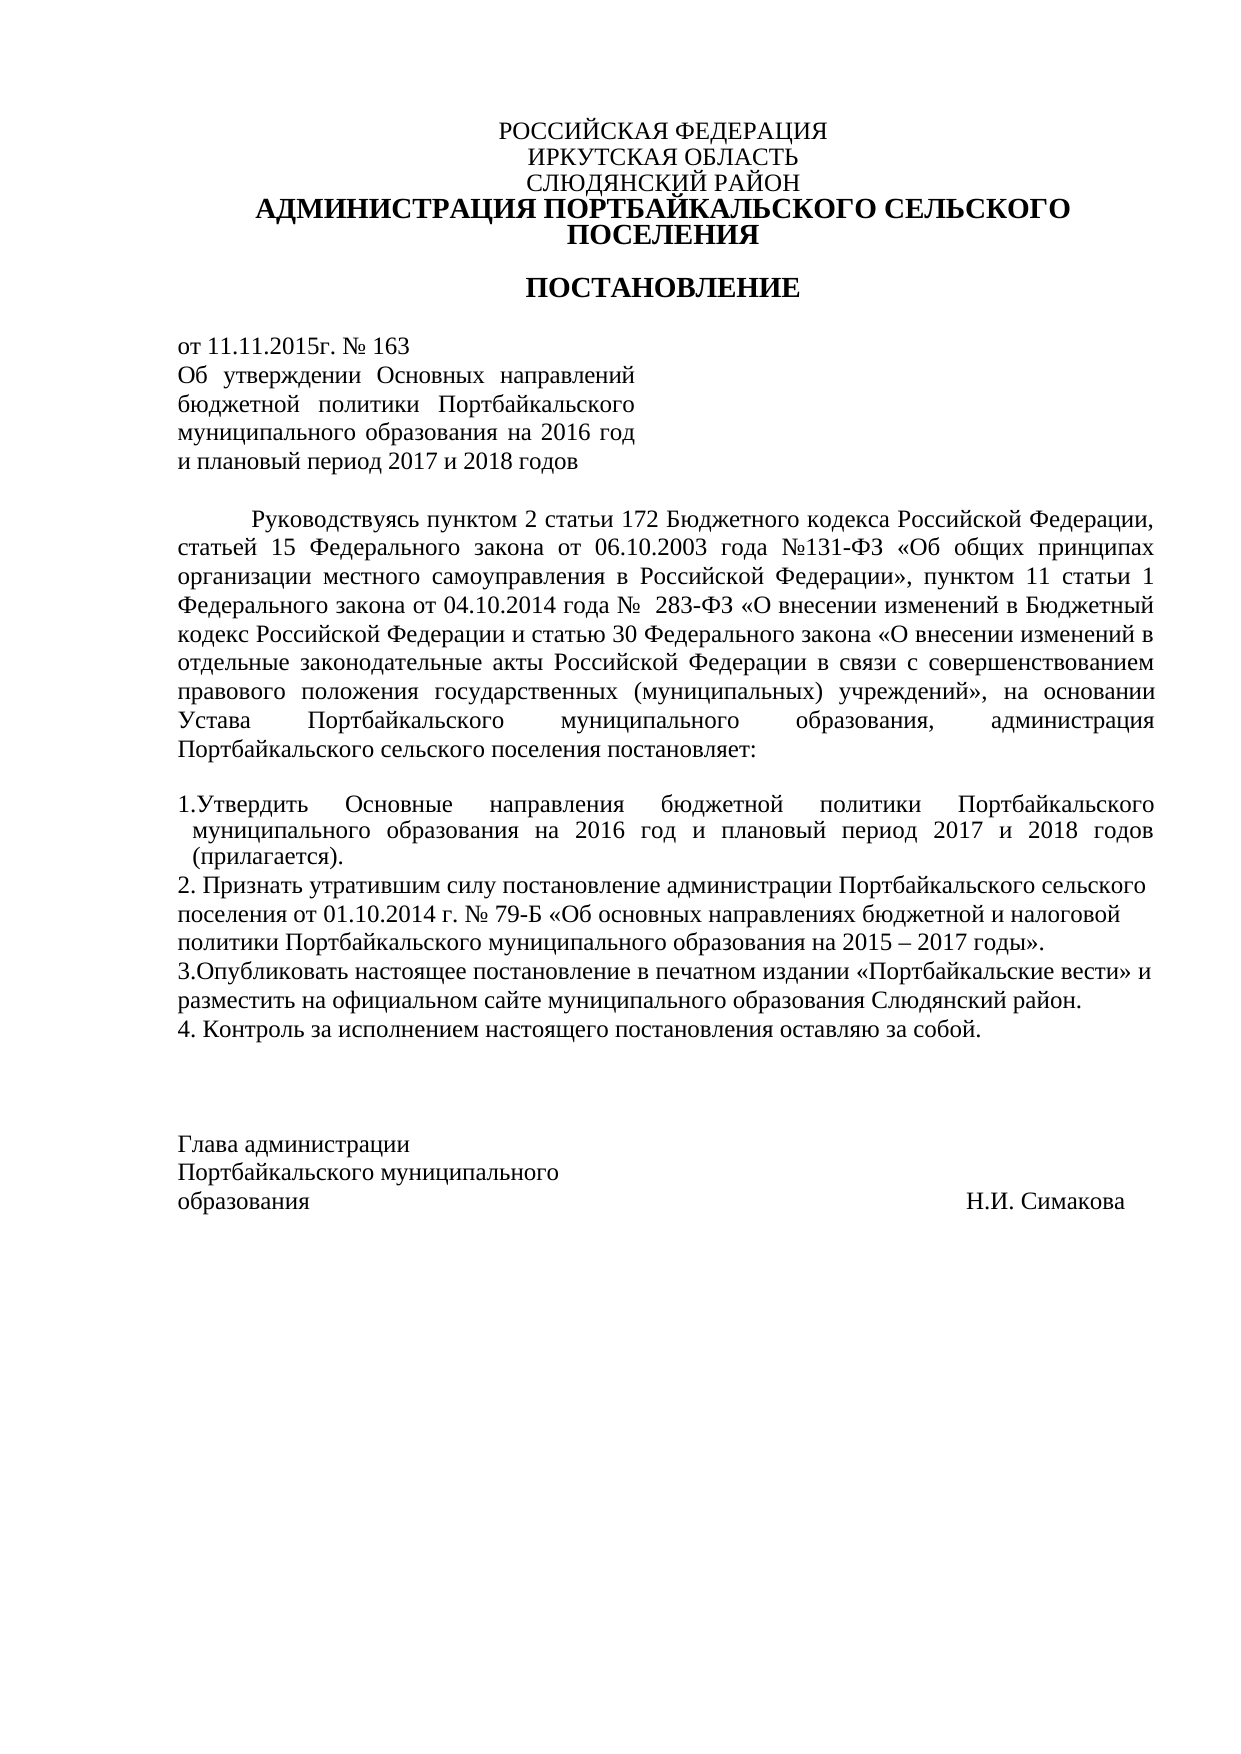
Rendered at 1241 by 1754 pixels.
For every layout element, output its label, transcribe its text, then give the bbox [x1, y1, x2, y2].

text АДМИНИСТРАЦИЯ ПОРТБАЙКАЛЬСКОГО СЕЛЬСКОГО ПОСЕЛЕНИЯ [177, 197, 1149, 249]
text от 11.11.2015г. № 163 [177, 331, 1152, 360]
text 1.Утвердить Основные направления бюджетной политики Портбайкальского муниципального образования на 2016 год и плановый период 2017 и 2018 годов (прилагается). [177, 791, 1155, 870]
text 2. Признать утратившим силу постановление администрации Портбайкальского сельского поселения от 01.10.2014 г. № 79-Б «Об основных направлениях бюджетной и налоговой политики Портбайкальского муниципального образования на 2015 – 2017 годы». [177, 870, 1152, 956]
text Об утверждении Основных направлений бюджетной политики Портбайкальского муниципального образования на 2016 год и плановый период 2017 и 2018 годов [177, 360, 635, 475]
text Руководствуясь пунктом 2 статьи 172 Бюджетного кодекса Российской Федерации, статьей 15 Федерального закона от 06.10.2003 года №131-ФЗ «Об общих принципах организации местного самоуправления в Российской Федерации», пунктом 11 статьи 1 Федерального закона от 04.10.2014 года № 283-ФЗ «О внесении изменений в Бюджетный кодекс Российской Федерации и статью 30 Федерального закона «О внесении изменений в отдельные законодательные акты Российской Федерации в связи с совершенствованием правового положения государственных (муниципальных) учреждений», на основании Устава Портбайкальского муниципального образования, администрация Портбайкальского сельского поселения постановляет: [177, 504, 1155, 762]
title 3.Опубликовать настоящее постановление в печатном издании «Портбайкальские вести» и разместить на официальном сайте муниципального образования Слюдянский район. [177, 956, 1152, 1014]
text Глава администрации [177, 1129, 1152, 1157]
title 4. Контроль за исполнением настоящего постановления оставляю за собой. [177, 1014, 1152, 1042]
text РОССИЙСКАЯ ФЕДЕРАЦИЯ [177, 118, 1149, 144]
text Портбайкальского муниципального [177, 1157, 1152, 1186]
text ПОСТАНОВЛЕНИЕ [177, 276, 1149, 302]
text образования Н.И. Симакова [177, 1186, 1152, 1215]
text ИРКУТСКАЯ ОБЛАСТЬ СЛЮДЯНСКИЙ РАЙОН [177, 144, 1149, 197]
